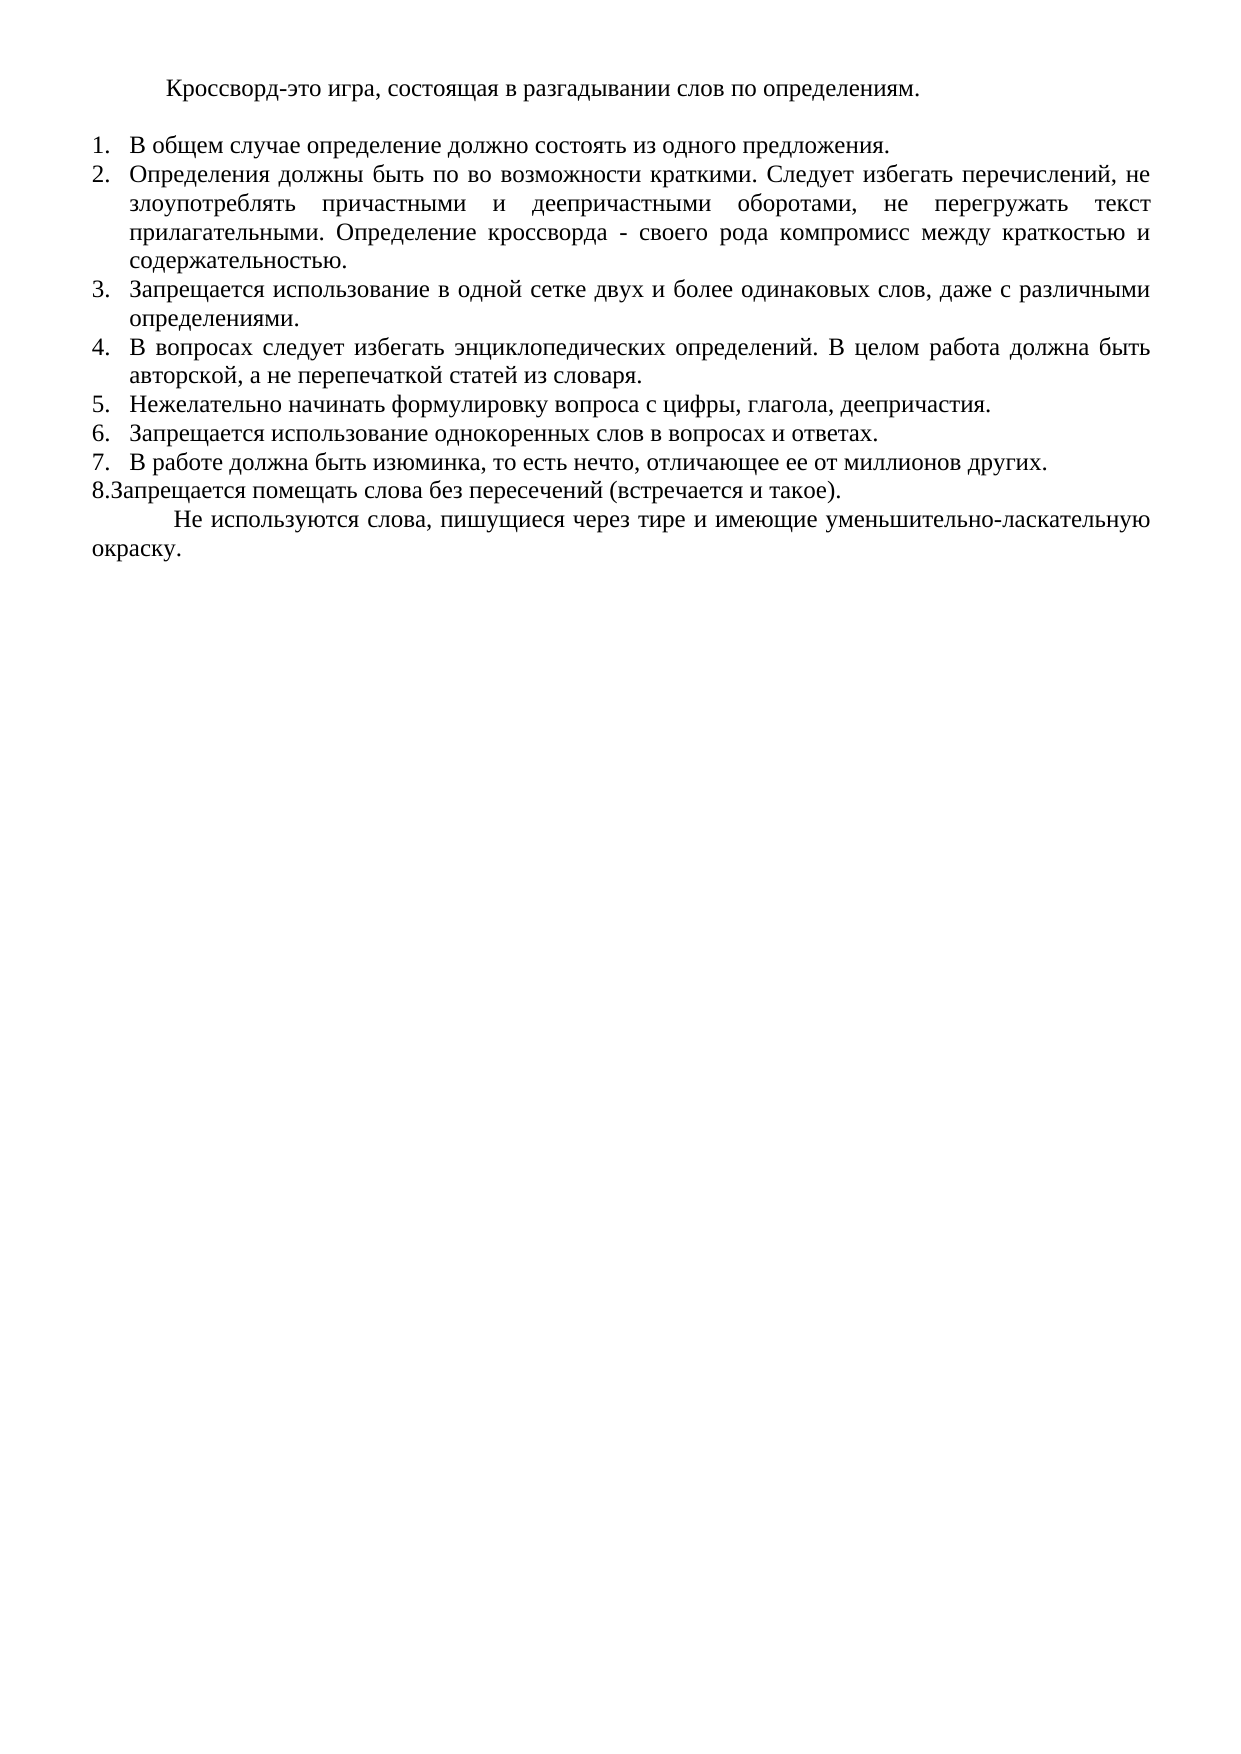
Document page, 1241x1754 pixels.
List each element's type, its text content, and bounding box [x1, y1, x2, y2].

list Запрещается использование однокоренных слов в вопросах и ответах. [92, 418, 1152, 447]
list В вопросах следует избегать энциклопедических определений. В целом работа должна быть авторской, а не перепечаткой статей из словаря. [92, 332, 1152, 389]
list В работе должна быть изюминка, то есть нечто, отличающее ее от миллионов других. [92, 447, 1152, 476]
list В общем случае определение должно состоять из одного предложения. [92, 131, 1152, 159]
list Запрещается использование в одной сетке двух и более одинаковых слов, даже с различными определениями. [92, 274, 1152, 332]
text 8.Запрещается помещать слова без пересечений (встречается и такое). [92, 476, 1152, 504]
list Определения должны быть по во возможности краткими. Следует избегать перечислений, не злоупотреблять причастными и деепричастными оборотами, не перегружать текст прилагательными. Определение кроссворда - своего рода компромисс между краткостью и содержательностью. [92, 159, 1152, 274]
list Нежелательно начинать формулировку вопроса с цифры, глагола, деепричастия. [92, 389, 1152, 418]
text Не используются слова, пишущиеся через тире и имеющие уменьшительно-ласкательную окраску. [92, 504, 1152, 562]
text Кроссворд-это игра, состоящая в разгадывании слов по определениям. [92, 73, 1152, 102]
